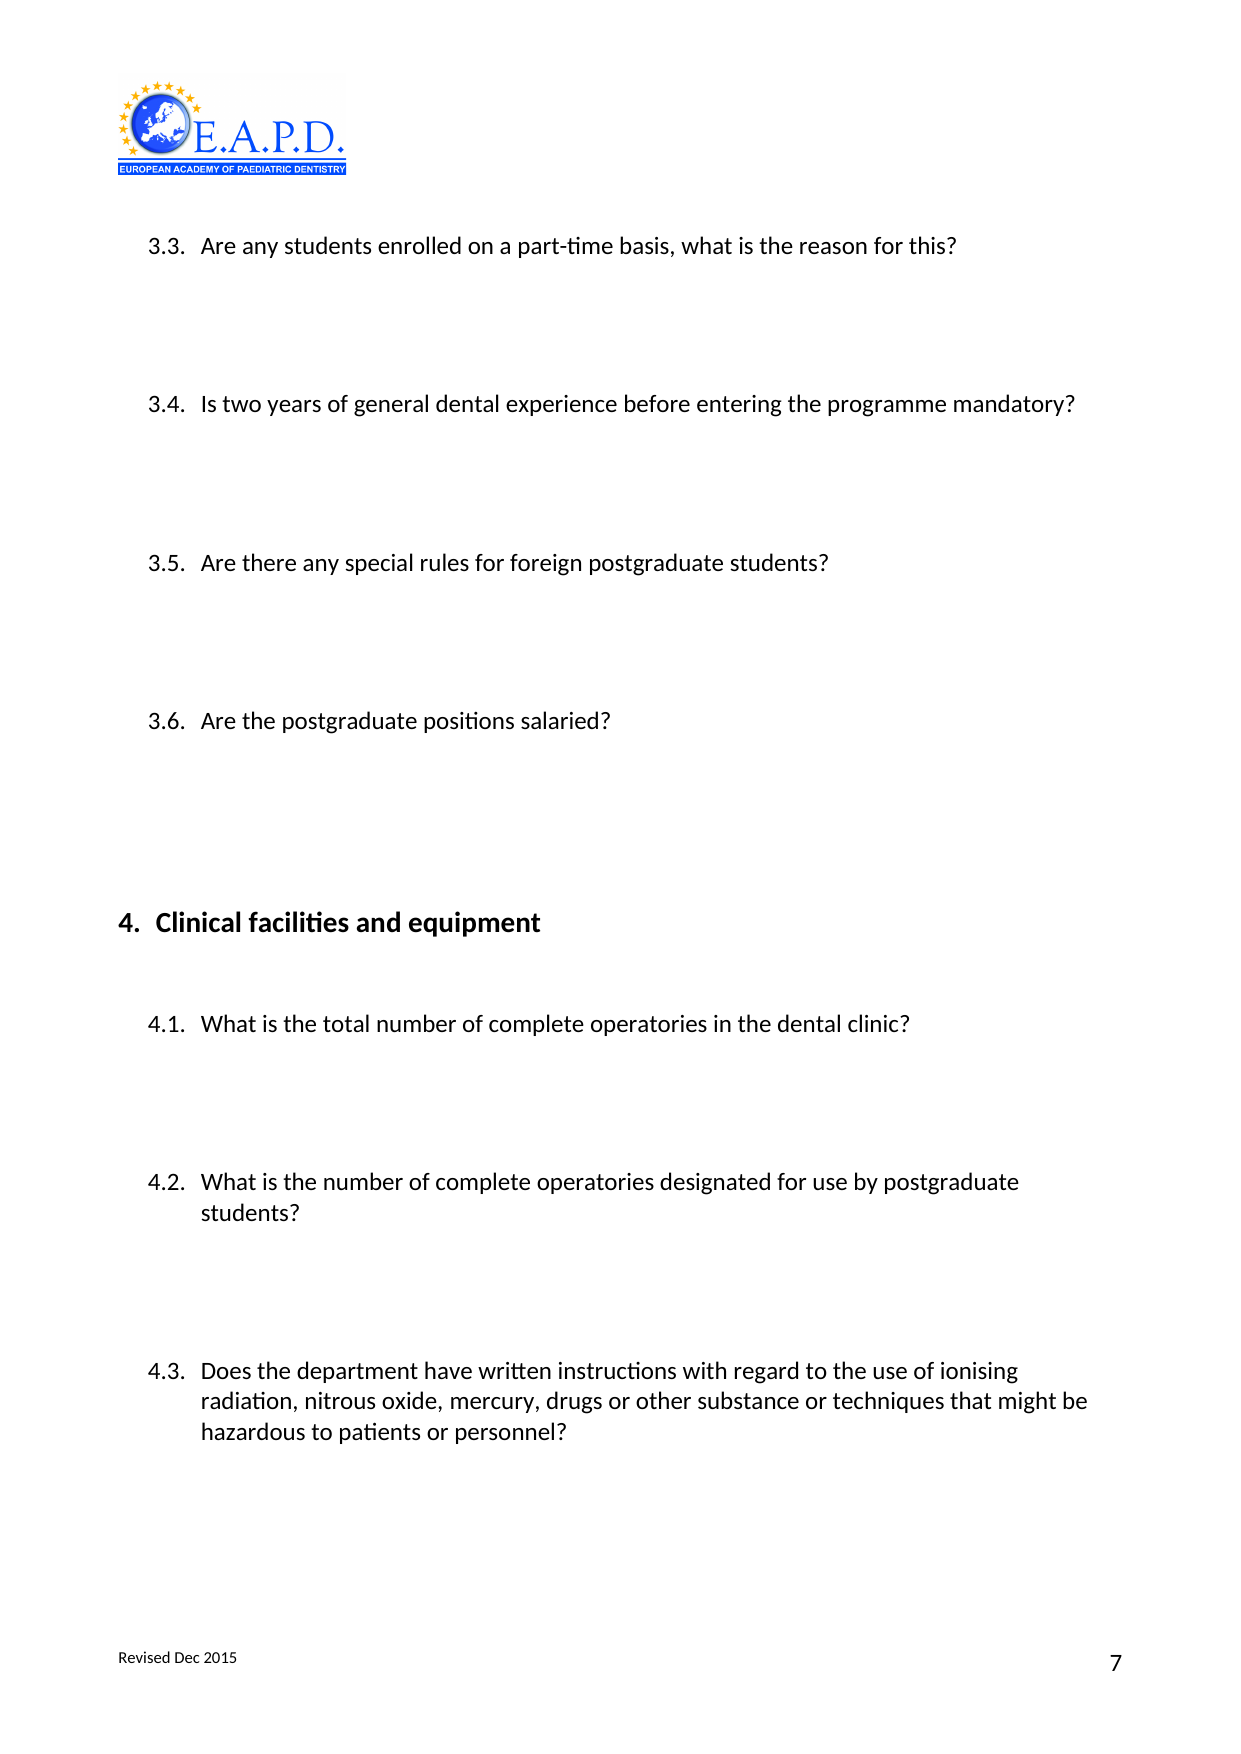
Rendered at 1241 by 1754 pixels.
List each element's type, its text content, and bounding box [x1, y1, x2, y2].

subtitle Does the department have written instructions with regard to the use of ionising radiation, nitrous oxide, mercury, drugs or other substance or techniques that might be hazardous to patients or personnel? [148, 1355, 1122, 1447]
subtitle Is two years of general dental experience before entering the programme mandatory? [148, 389, 1122, 419]
subtitle Are the postgraduate positions salaried? [148, 705, 1122, 736]
subtitle Are any students enrolled on a part-time basis, what is the reason for this? [148, 230, 1122, 261]
subtitle What is the total number of complete operatories in the dental clinic? [148, 1008, 1122, 1038]
subtitle What is the number of complete operatories designated for use by postgraduate students? [148, 1166, 1122, 1227]
picture [118, 73, 347, 175]
subtitle Clinical facilities and equipment [118, 904, 1122, 940]
subtitle Are there any special rules for foreign postgraduate students? [148, 547, 1122, 577]
